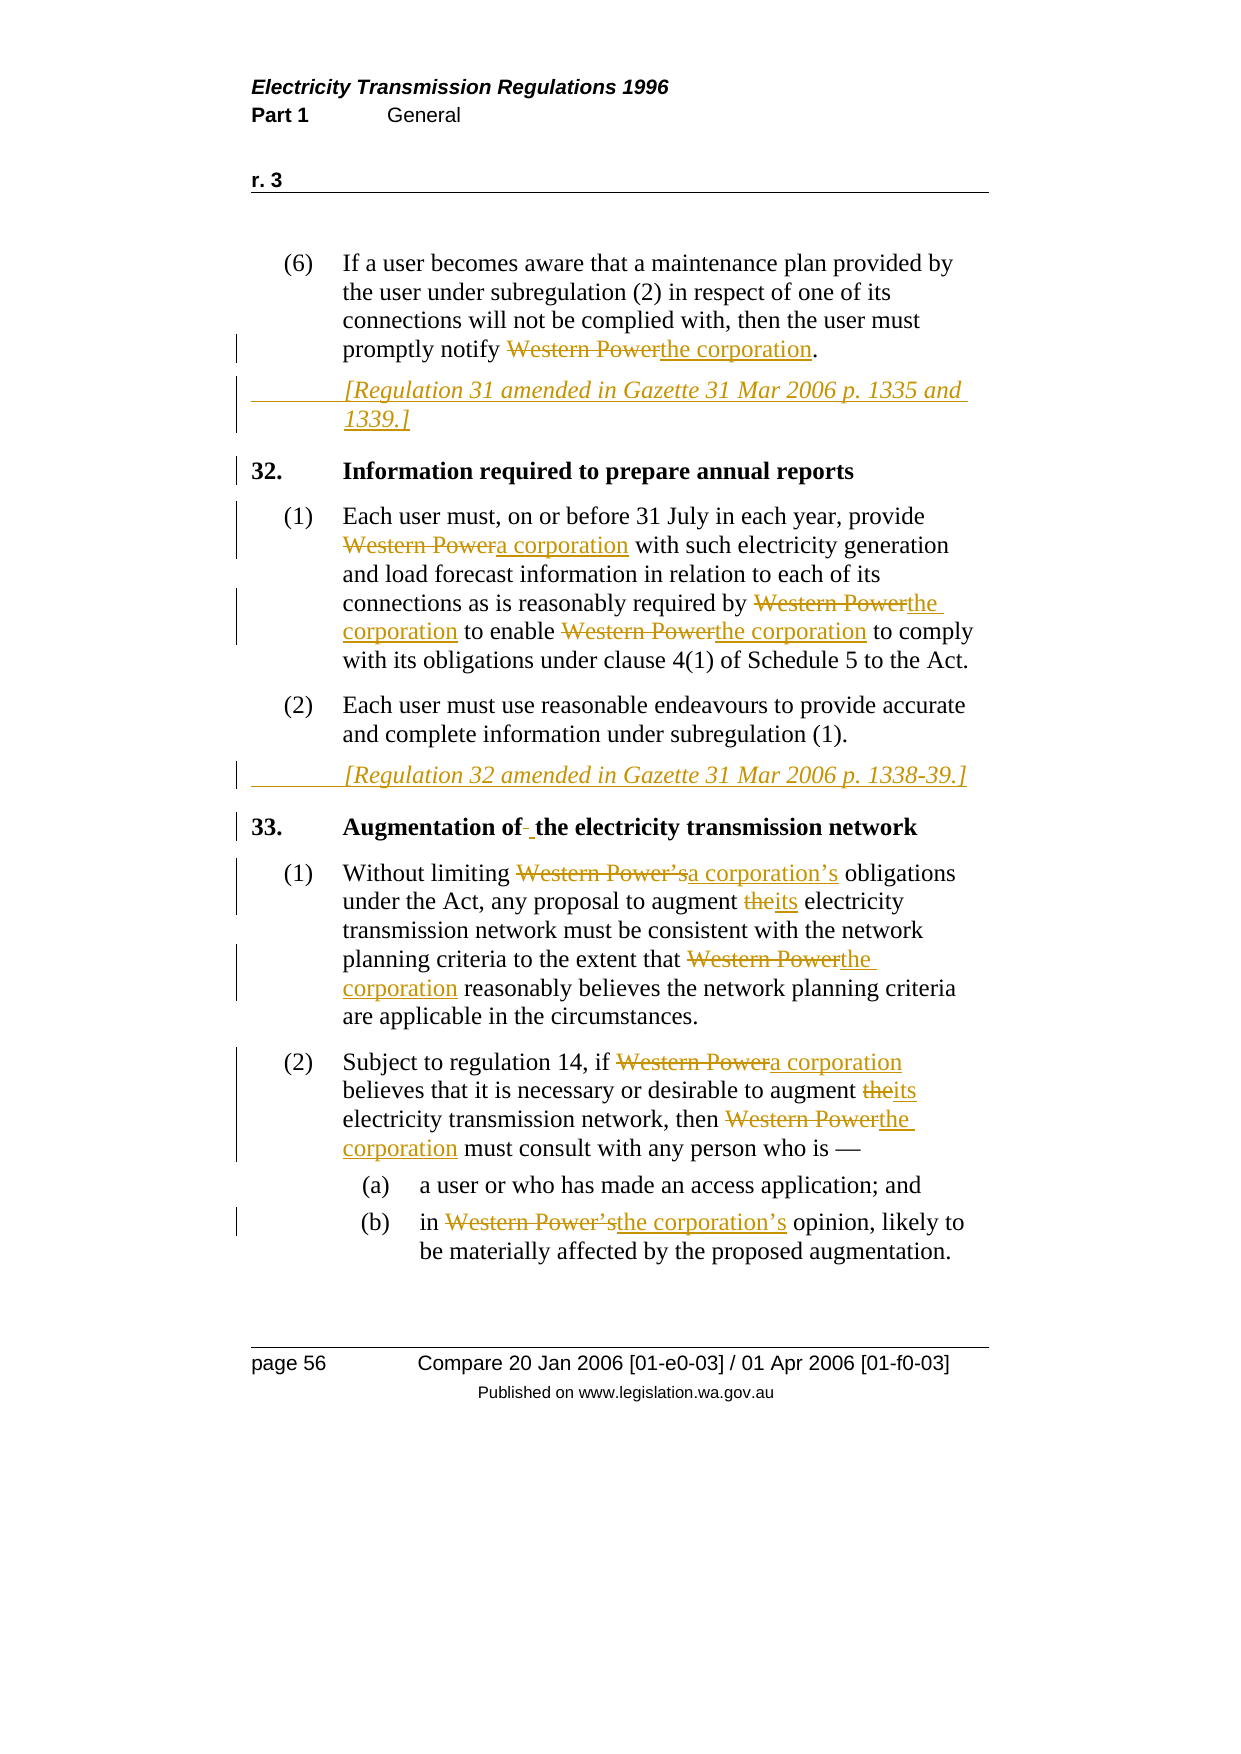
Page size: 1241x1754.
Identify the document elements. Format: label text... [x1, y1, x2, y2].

text (a) a user or who has made an access application; and [251, 1170, 989, 1199]
text (6) If a user becomes aware that a maintenance plan provided by the user under subregulation (2) in respect of one of its connections will not be complied with, then the user must promptly notify . [251, 248, 989, 363]
text (1) Each user must, on or before 31 July in each year, provide with such electricity generation and load forecast information in relation to each of its connections as is reasonably required by to enable to comply with its obligations under clause 4(1) of Schedule 5 to the Act. [251, 501, 989, 674]
subtitle 32. Information required to prepare annual reports [251, 456, 989, 485]
subtitle 33. Augmentation ofthe electricity transmission network [251, 812, 989, 841]
text (b) in opinion, likely to be materially affected by the proposed augmentation. [251, 1207, 989, 1265]
text (1) Without limiting obligations under the Act, any proposal to augment electricity transmission network must be consistent with the network planning criteria to the extent that reasonably believes the network planning criteria are applicable in the circumstances. [251, 858, 989, 1030]
text (2) Each user must use reasonable endeavours to provide accurate and complete information under subregulation (1). [251, 691, 989, 748]
text (2) Subject to regulation 14, if believes that it is necessary or desirable to augment electricity transmission network, then must consult with any person who is — [251, 1047, 989, 1162]
